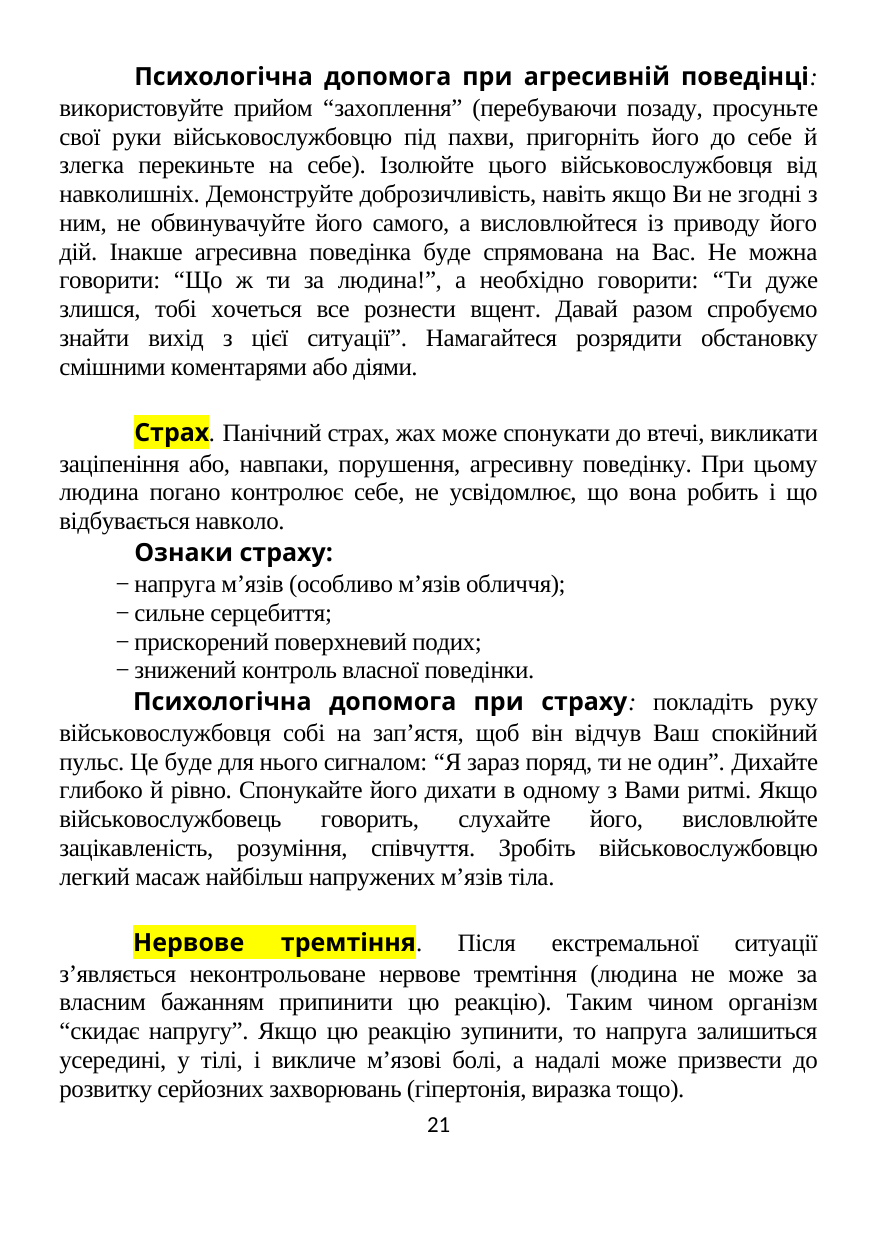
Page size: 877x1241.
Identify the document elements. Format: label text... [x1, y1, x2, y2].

text Ознаки страху: [59, 535, 818, 569]
list прискорений поверхневий подих; [59, 627, 818, 655]
text Психологічна допомога при страху: покладіть руку військовослужбовця собі на зап’ястя, щоб він відчув Ваш спокійний пульс. Це буде для нього сигналом: “Я зараз поряд, ти не один”. Дихайте глибоко й рівно. Спонукайте його дихати в одному з Вами ритмі. Якщо військовослужбовець говорить, слухайте його, висловлюйте зацікавленість, розуміння, співчуття. Зробіть військовослужбовцю легкий масаж найбільш напружених м’язів тіла. [59, 684, 818, 891]
list сильне серцебиття; [59, 598, 818, 627]
text Нервове тремтіння. Після екстремальної ситуації з’являється неконтрольоване нервове тремтіння (людина не може за власним бажанням припинити цю реакцію). Таким чином організм “скидає напругу”. Якщо цю реакцію зупинити, то напруга залишиться усередині, у тілі, і викличе м’язові болі, а надалі може призвести до розвитку серйозних захворювань (гіпертонія, виразка тощо). [59, 925, 818, 1102]
list знижений контроль власної поведінки. [59, 655, 818, 684]
text Страх. Панічний страх, жах може спонукати до втечі, викликати заціпеніння або, навпаки, порушення, агресивну поведінку. При цьому людина погано контролює себе, не усвідомлює, що вона робить і що відбувається навколо. [59, 415, 818, 535]
list напруга м’язів (особливо м’язів обличчя); [59, 569, 818, 598]
text Психологічна допомога при агресивній поведінці: використовуйте прийом “захоплення” (перебуваючи позаду, просуньте свої руки військовослужбовцю під пахви, пригорніть його до себе й злегка перекиньте на себе). Ізолюйте цього військовослужбовця від навколишніх. Демонструйте доброзичливість, навіть якщо Ви не згодні з ним, не обвинувачуйте його самого, а висловлюйтеся із приводу його дій. Інакше агресивна поведінка буде спрямована на Вас. Не можна говорити: “Що ж ти за людина!”, а необхідно говорити: “Ти дуже злишся, тобі хочеться все рознести вщент. Давай разом спробуємо знайти вихід з цієї ситуації”. Намагайтеся розрядити обстановку смішними коментарями або діями. [59, 59, 818, 381]
